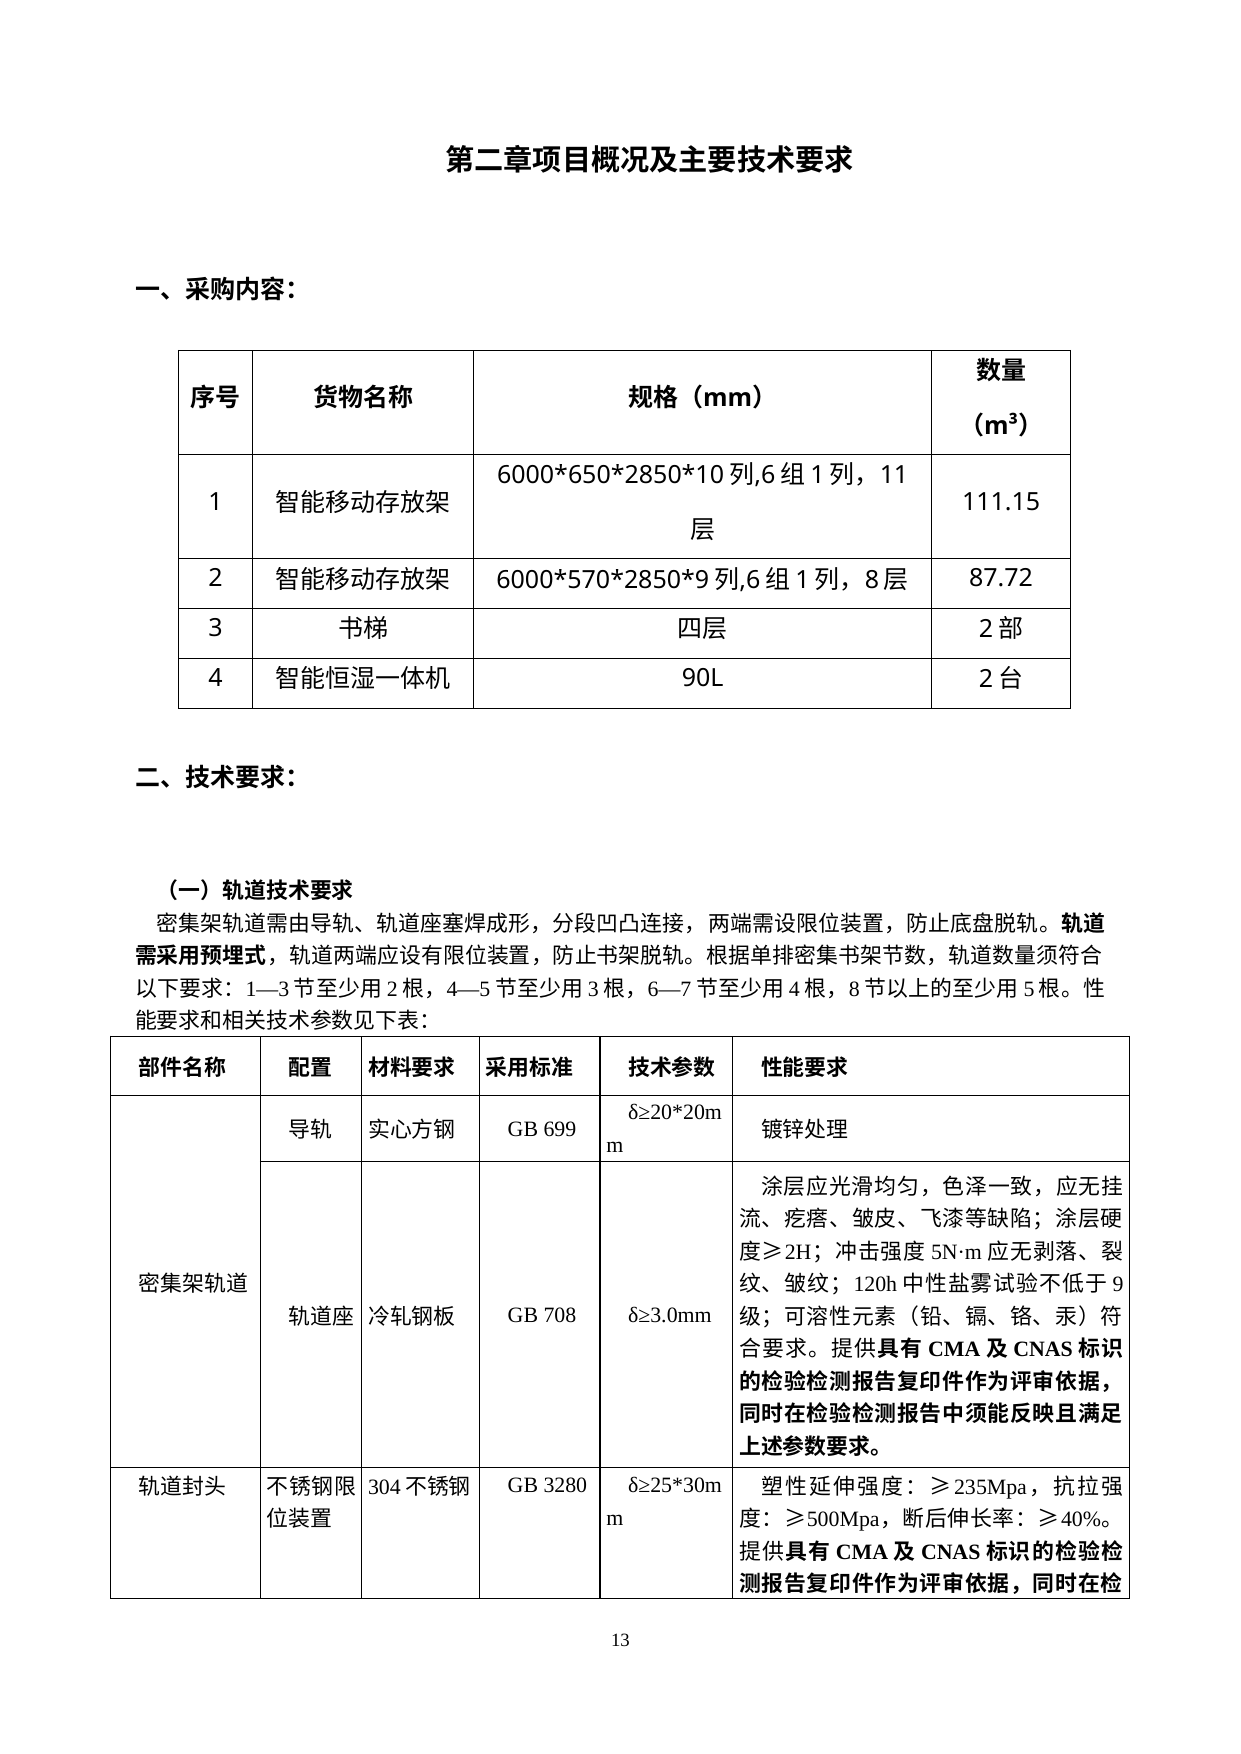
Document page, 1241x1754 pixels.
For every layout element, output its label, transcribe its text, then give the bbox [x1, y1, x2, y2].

table_cell 导轨 [261, 1096, 361, 1161]
table_cell 3 [179, 609, 252, 658]
table_cell 四层 [474, 609, 931, 658]
table_header 配置 [261, 1037, 361, 1094]
table_header 货物名称 [253, 351, 473, 454]
table_cell 智能恒湿一体机 [253, 659, 473, 707]
table_cell 不锈钢限位装置 [261, 1468, 361, 1598]
text （一）轨道技术要求 [135, 873, 1106, 906]
table_cell 2部 [932, 609, 1070, 658]
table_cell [733, 1468, 1129, 1598]
table_header 数量（m³） [932, 351, 1070, 454]
list 技术要求： [135, 353, 1106, 808]
list 一、采购内容： [135, 256, 1106, 321]
table_cell GB 708 [480, 1162, 599, 1467]
table_cell δ≥3.0mm [601, 1162, 732, 1467]
table_cell 111.15 [932, 455, 1070, 558]
table_cell 涂层应光滑均匀，色泽一致，应无挂流、疙瘩、皱皮、飞漆等缺陷；涂层硬度≥2H；冲击强度5N·m应无剥落、裂纹、皱纹；120h中性盐雾试验不低于9级；可溶性元素（铅、镉、铬、汞）符合要求。提供具有CMA及CNAS标识的检验检测报告复印件作为评审依据，同时在检验检测报告中须能反映且满足上述参数要求。 [733, 1162, 1129, 1467]
table_cell 87.72 [932, 559, 1070, 608]
table_cell δ≥20*20mm [601, 1096, 732, 1161]
table_cell 90L [474, 659, 931, 707]
table_header 采用标准 [480, 1037, 599, 1094]
table_cell 镀锌处理 [733, 1096, 1129, 1161]
table_cell 密集架轨道 [111, 1096, 260, 1467]
table_header 技术参数 [601, 1037, 732, 1094]
table_cell GB 699 [480, 1096, 599, 1161]
table_header 规格（mm） [474, 351, 931, 454]
table_cell 轨道封头 [111, 1468, 260, 1598]
text 第二章项目概况及主要技术要求 [135, 126, 1106, 191]
table_cell 1 [179, 455, 252, 558]
table_header 性能要求 [733, 1037, 1129, 1094]
table_cell 6000*650*2850*10列,6组1列，11层 [474, 455, 931, 558]
table_cell 书梯 [253, 609, 473, 658]
table_cell 智能移动存放架 [253, 455, 473, 558]
table_cell GB 3280 [480, 1468, 599, 1598]
table_cell 304不锈钢 [362, 1468, 479, 1598]
table_cell 冷轧钢板 [362, 1162, 479, 1467]
table_header 部件名称 [111, 1037, 260, 1094]
table_cell 4 [179, 659, 252, 707]
table_cell 智能移动存放架 [253, 559, 473, 608]
table_cell 轨道座 [261, 1162, 361, 1467]
table_cell δ≥25*30mm [601, 1468, 732, 1598]
table_header 材料要求 [362, 1037, 479, 1094]
table_cell 实心方钢 [362, 1096, 479, 1161]
table_cell 2 [179, 559, 252, 608]
table_cell 6000*570*2850*9列,6组1列，8层 [474, 559, 931, 608]
table_cell 2台 [932, 659, 1070, 707]
table_header 序号 [179, 351, 252, 454]
text 密集架轨道需由导轨、轨道座塞焊成形，分段凹凸连接，两端需设限位装置，防止底盘脱轨。轨道需采用预埋式，轨道两端应设有限位装置，防止书架脱轨。根据单排密集书架节数，轨道数量须符合以下要求：1—3节至少用2根，4—5节至少用3根，6—7节至少用4根，8节以上的至少用5根。性能要求和相关技术参数见下表： [135, 906, 1106, 1036]
